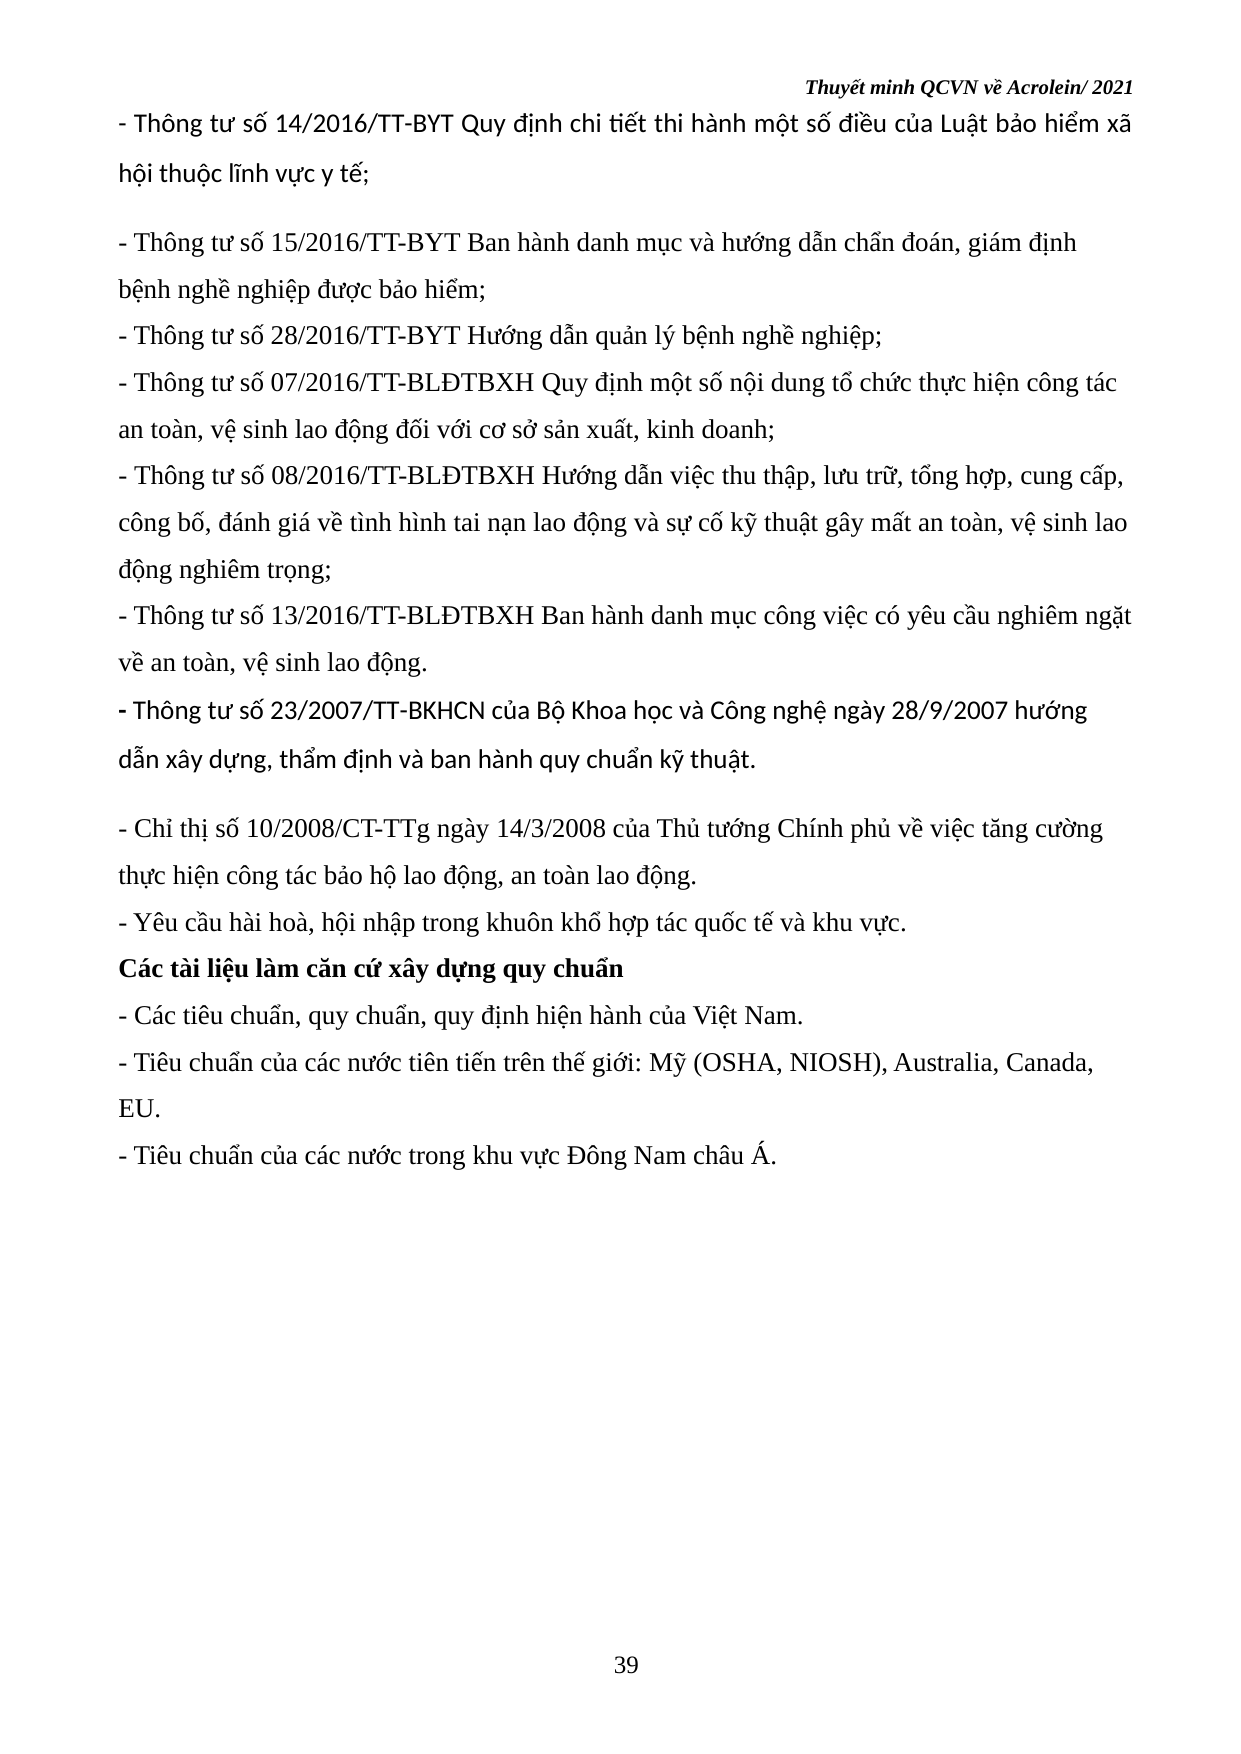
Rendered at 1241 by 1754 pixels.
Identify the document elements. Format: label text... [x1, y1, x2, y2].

text - Yêu cầu hài hoà, hội nhập trong khuôn khổ hợp tác quốc tế và khu vực. [118, 906, 1134, 937]
text - Thông tư số 15/2016/TT-BYT Ban hành danh mục và hướng dẫn chẩn đoán, giám định bệnh nghề nghiệp được bảo hiểm; [118, 226, 1134, 304]
text Các tài liệu làm căn cứ xây dựng quy chuẩn [118, 953, 1134, 984]
text - Thông tư số 14/2016/TT-BYT Quy định chi tiết thi hành một số điều của Luật bảo hiểm xã hội thuộc lĩnh vực y tế; [118, 106, 1134, 189]
text - Tiêu chuẩn của các nước tiên tiến trên thế giới: Mỹ (OSHA, NIOSH), Australia, Canada, EU. [118, 1046, 1134, 1124]
text - Tiêu chuẩn của các nước trong khu vực Đông Nam châu Á. [118, 1139, 1134, 1170]
text - Thông tư số 08/2016/TT-BLĐTBXH Hướng dẫn việc thu thập, lưu trữ, tổng hợp, cung cấp, công bố, đánh giá về tình hình tai nạn lao động và sự cố kỹ thuật gây mất an toàn, vệ sinh lao động nghiêm trọng; [118, 459, 1134, 584]
text - Các tiêu chuẩn, quy chuẩn, quy định hiện hành của Việt Nam. [118, 999, 1134, 1030]
text - Thông tư số 07/2016/TT-BLĐTBXH Quy định một số nội dung tổ chức thực hiện công tác an toàn, vệ sinh lao động đối với cơ sở sản xuất, kinh doanh; [118, 366, 1134, 444]
text - Thông tư số 23/2007/TT-BKHCN của Bộ Khoa học và Công nghệ ngày 28/9/2007 hướng dẫn xây dựng, thẩm định và ban hành quy chuẩn kỹ thuật. [118, 693, 1134, 775]
text - Thông tư số 28/2016/TT-BYT Hướng dẫn quản lý bệnh nghề nghiệp; [118, 319, 1134, 351]
text - Thông tư số 13/2016/TT-BLĐTBXH Ban hành danh mục công việc có yêu cầu nghiêm ngặt về an toàn, vệ sinh lao động. [118, 599, 1134, 677]
text - Chỉ thị số 10/2008/CT-TTg ngày 14/3/2008 của Thủ tướng Chính phủ về việc tăng cường thực hiện công tác bảo hộ lao động, an toàn lao động. [118, 813, 1134, 890]
